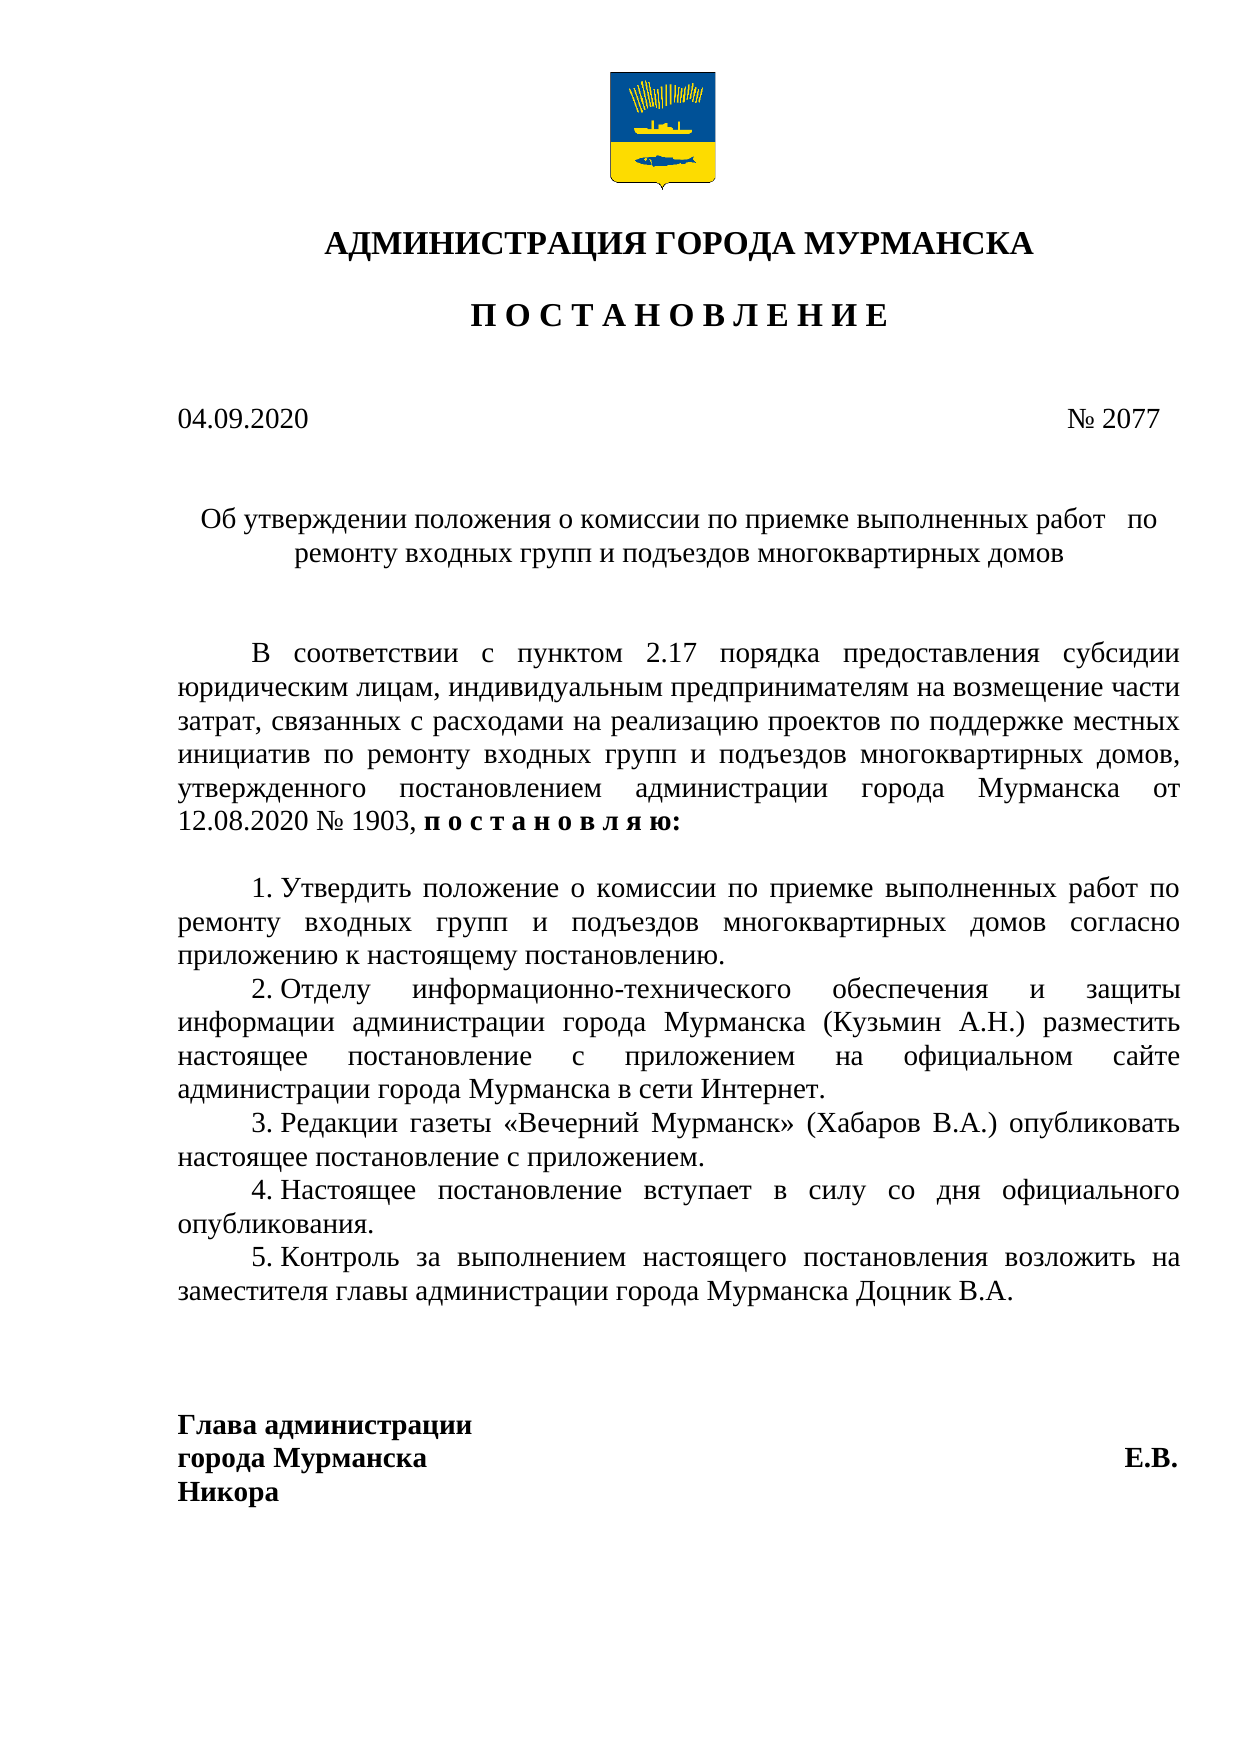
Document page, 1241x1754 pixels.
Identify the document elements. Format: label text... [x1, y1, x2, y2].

picture [610, 72, 716, 190]
text 1. Утвердить положение о комиссии по приемке выполненных работ по ремонту входных групп и подъездов многоквартирных домов согласно приложению к настоящему постановлению. [177, 870, 1181, 971]
text П О С Т А Н О В Л Е Н И Е [177, 295, 1181, 334]
text города Мурманска Е.В. Никора [177, 1441, 1181, 1508]
text 3. Редакции газеты «Вечерний Мурманск» (Хабаров В.А.) опубликовать настоящее постановление с приложением. [177, 1105, 1181, 1172]
text АДМИНИСТРАЦИЯ ГОРОДА МУРМАНСКА [177, 223, 1181, 262]
text Глава администрации [177, 1407, 1181, 1441]
text 4. Настоящее постановление вступает в силу со дня официального опубликования. [177, 1172, 1181, 1239]
text 04.09.2020 № 2077 [177, 401, 1181, 434]
text 5. Контроль за выполнением настоящего постановления возложить на заместителя главы администрации города Мурманска Доцник В.А. [177, 1239, 1181, 1306]
text В соответствии с пунктом 2.17 порядка предоставления субсидии юридическим лицам, индивидуальным предпринимателям на возмещение части затрат, связанных с расходами на реализацию проектов по поддержке местных инициатив по ремонту входных групп и подъездов многоквартирных домов, утвержденного постановлением администрации города Мурманска от 12.08.2020 № 1903, п о с т а н о в л я ю: [177, 636, 1181, 837]
text 2. Отделу информационно-технического обеспечения и защиты информации администрации города Мурманска (Кузьмин А.Н.) разместить настоящее постановление с приложением на официальном сайте администрации города Мурманска в сети Интернет. [177, 971, 1181, 1105]
